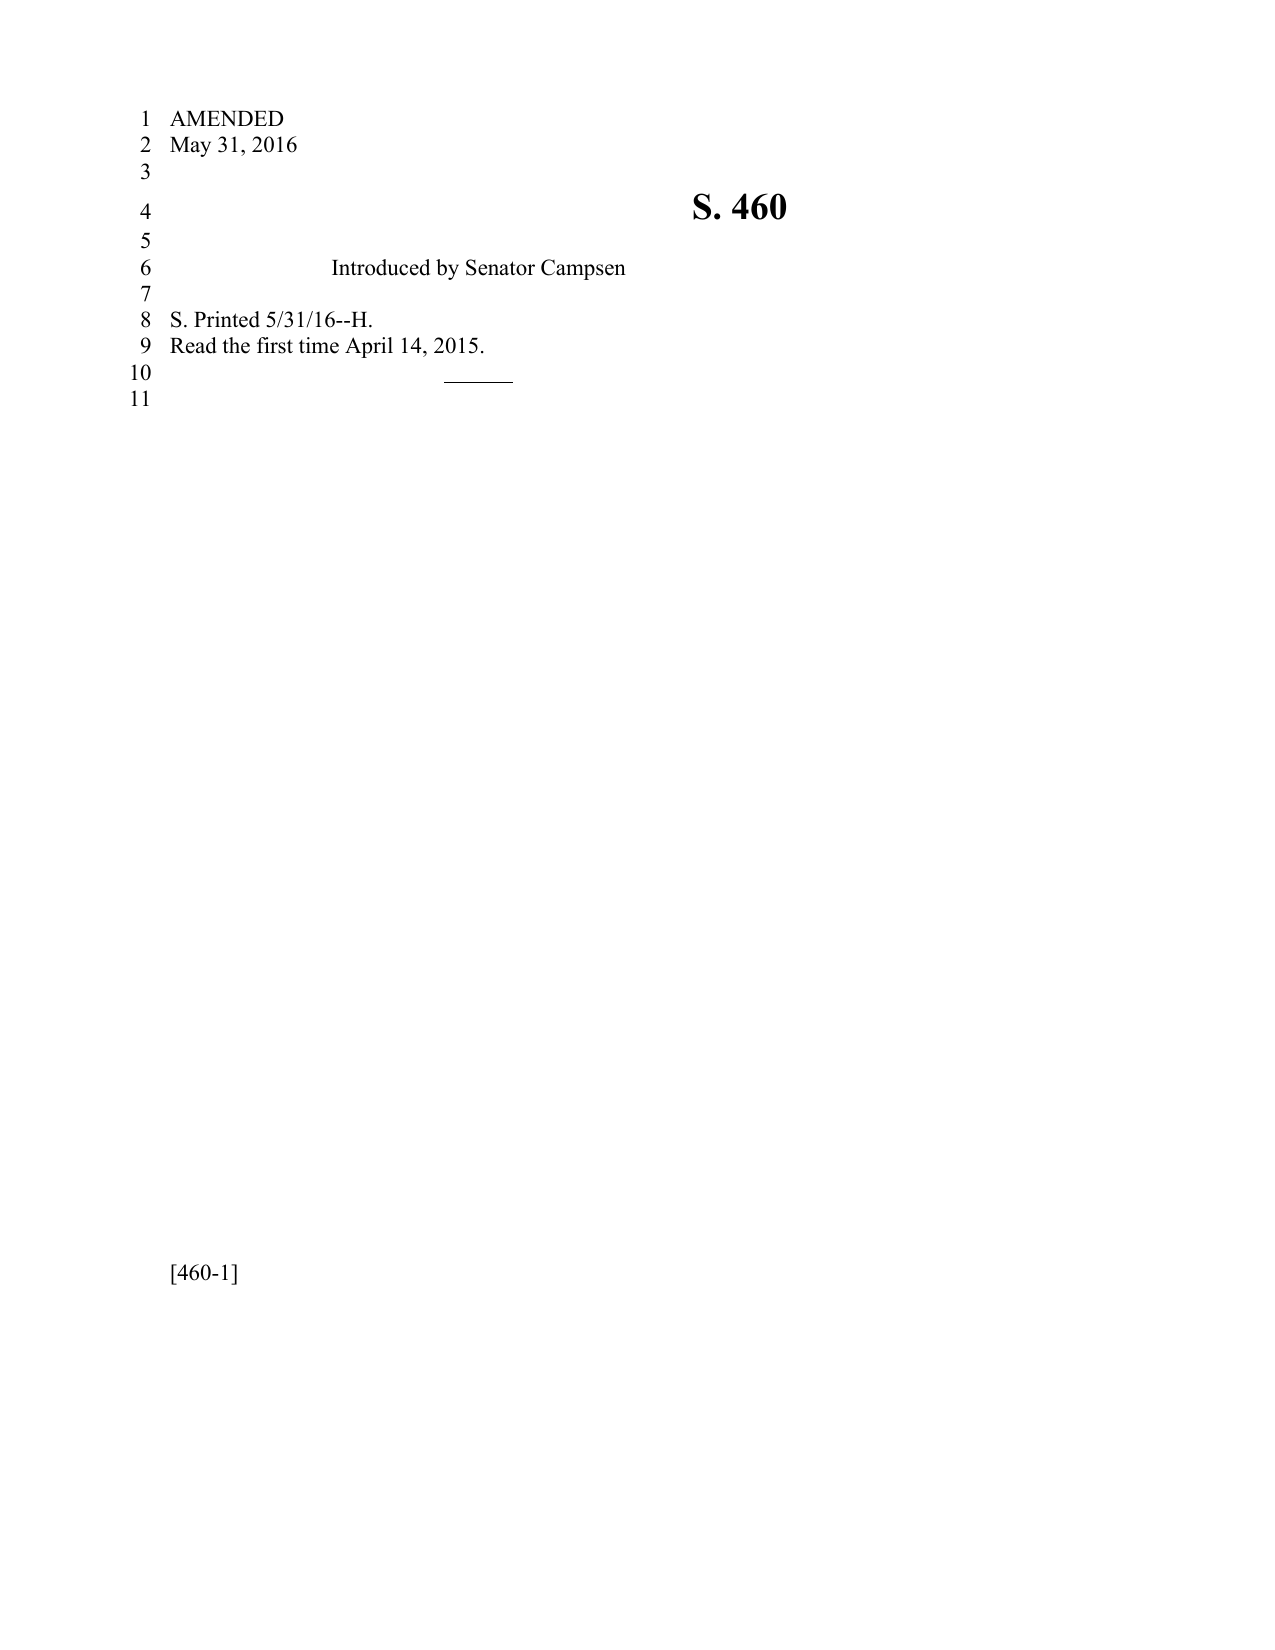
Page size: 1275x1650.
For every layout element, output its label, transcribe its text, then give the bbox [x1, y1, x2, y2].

text S. 460 [169, 184, 787, 227]
text AMENDED [169, 105, 787, 131]
text Introduced by Senator Campsen [169, 253, 787, 280]
text Read the first time April 14, 2015. [169, 333, 787, 359]
text May 31, 2016 [169, 131, 787, 158]
text S. Printed 5/31/16--H. [169, 306, 787, 333]
